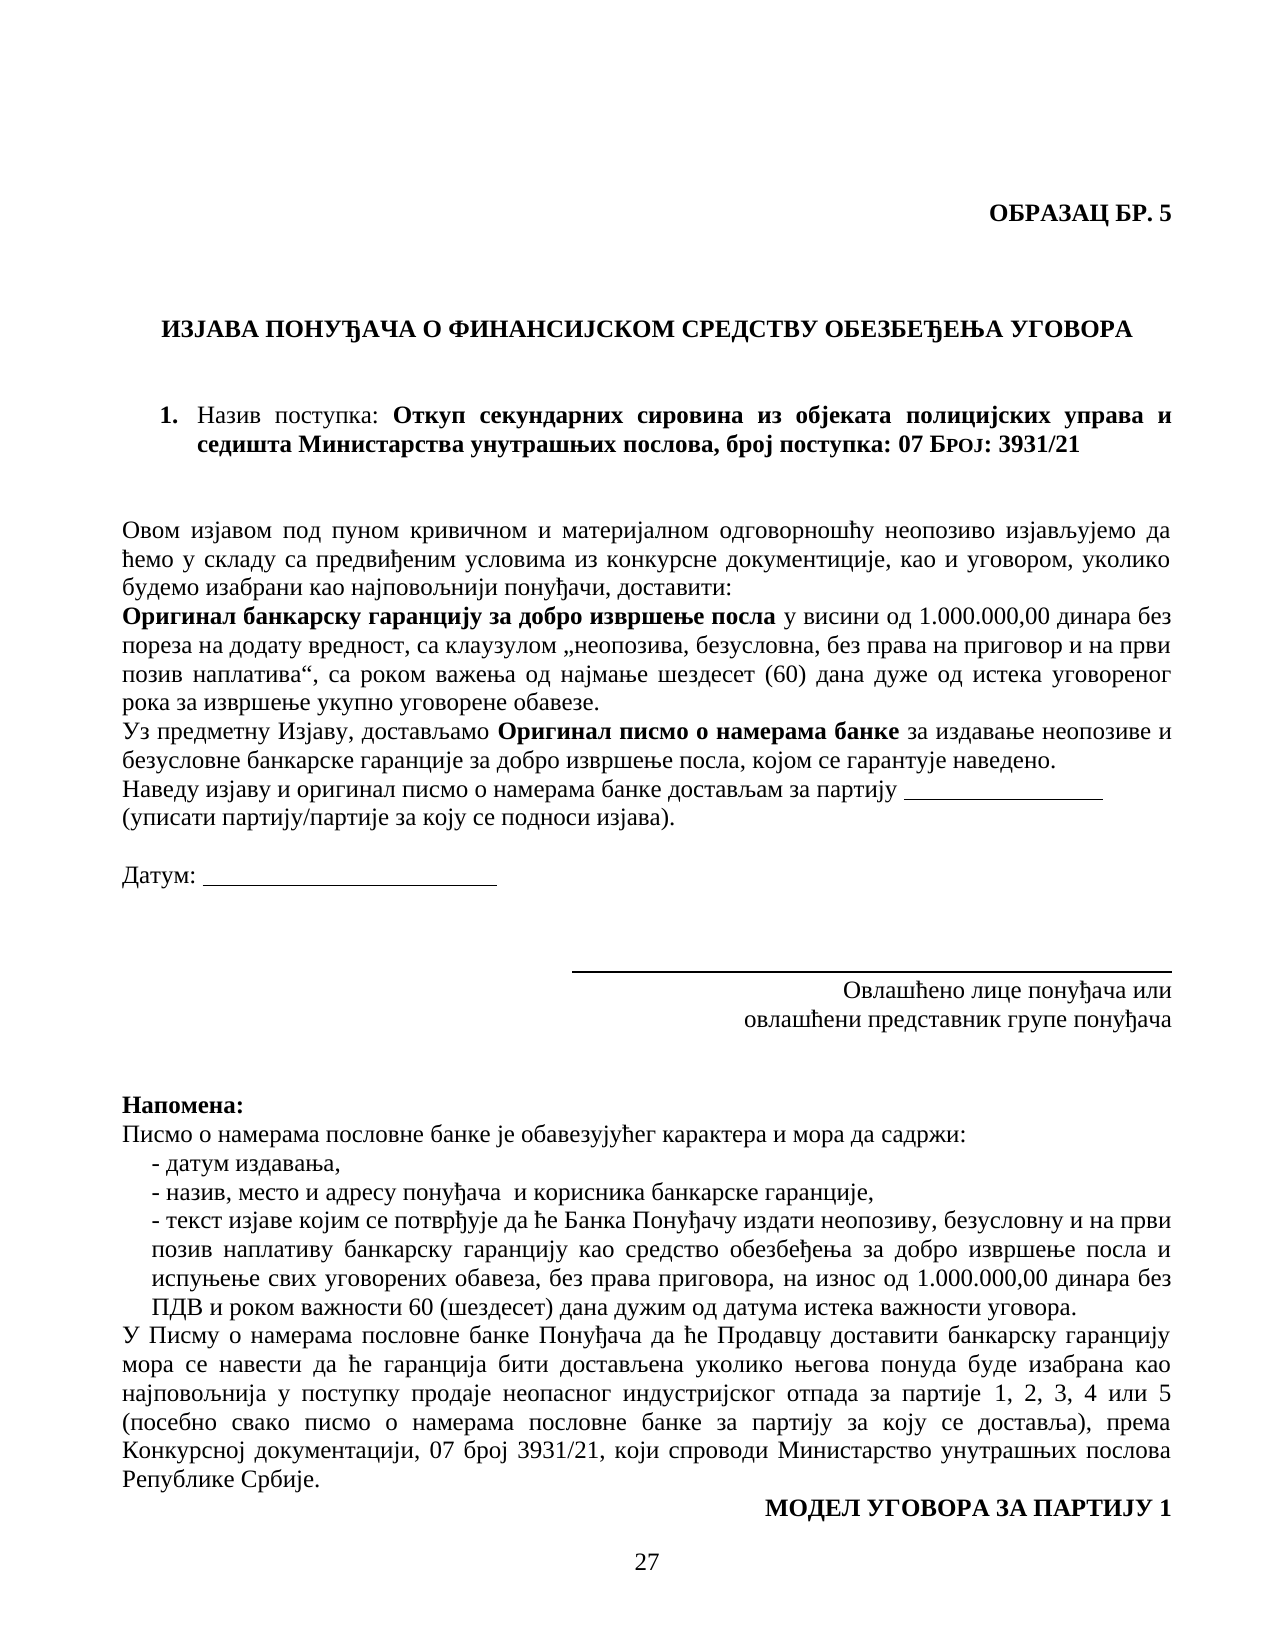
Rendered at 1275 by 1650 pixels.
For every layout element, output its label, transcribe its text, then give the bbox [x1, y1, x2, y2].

text У Писму о намерама пословне банке Понуђача да ће Продавцу доставити банкарску гаранцију мора се навести да ће гаранција бити достављена уколико његова понуда буде изабрана као најповољнија у поступку продаје неопасног индустријског отпада за партије 1, 2, 3, 4 или 5 (посебно свако писмо о намерама пословне банке за партију за коју се доставља), према Конкурсној документацији, 07 број 3931/21, који спроводи Министарство унутрашњих послова Републике Србије. [122, 1320, 1172, 1493]
list Назив поступка: Откуп секундарних сировина из објеката полицијских управа и седишта Министарства унутрашњих послова, број поступка: 07 Број: 3931/21 [159, 400, 1172, 457]
text Уз предметну Изјаву, достављамо Оригинал писмо о намерама банке за издавање неопозиве и безусловне банкарске гаранције за добро извршење посла, којом се гарантује наведено. [122, 716, 1172, 774]
text Датум: [122, 860, 1172, 889]
text Наведу изјаву и оригинал писмо о намерама банке достављам за партију (уписати партију/партије за коју се подноси изјава). [122, 774, 1172, 860]
text - назив, место и адресу понуђача и корисника банкарске гаранције, [151, 1177, 1172, 1205]
text ИЗЈАВА ПОНУЂАЧА О ФИНАНСИЈСКОМ СРЕДСТВУ ОБЕЗБЕЂЕЊА УГОВОРА [122, 314, 1172, 342]
text МОДЕЛ УГОВОРА ЗА ПАРТИЈУ 1 [122, 1493, 1172, 1522]
text овлашћени представник групе понуђача [122, 1004, 1172, 1032]
text Напомена: [122, 1090, 1172, 1119]
text - датум издавања, [151, 1148, 1172, 1177]
text Овлашћено лице понуђача или [122, 975, 1172, 1004]
text Писмо о намерама пословне банке je обавезујућег карактера и мора да садржи: [122, 1119, 1172, 1148]
text - текст изјаве којим се потврђује да ће Банка Понуђачу издати неопозиву, безусловну и на први позив наплативу банкарску гаранцију као средство обезбеђења за добро извршење посла и испуњење свих уговорених обавеза, без права приговора, на износ од 1.000.000,00 динара без ПДВ и роком важности 60 (шездесет) дана дужим од датума истека важности уговора. [151, 1205, 1172, 1320]
text Овом изјавом под пуном кривичном и материјалном одговорношћу неопозиво изјављујемо да ћемо у складу са предвиђеним условима из конкурсне документиције, као и уговором, уколико будемо изабрани као најповољнији понуђачи, доставити: [122, 515, 1172, 601]
text ОБРАЗАЦ БР. 5 [122, 198, 1172, 227]
text Оригинал банкарску гаранцију за добро извршење посла у висини од 1.000.000,00 динара без пореза на додату вредност, са клаузулом „неопозива, безусловна, без права на приговор и на први позив наплатива“, са роком важења од најмање шездесет (60) дана дуже од истека уговореног рока за извршење укупно уговорене обавезе. [122, 601, 1172, 716]
